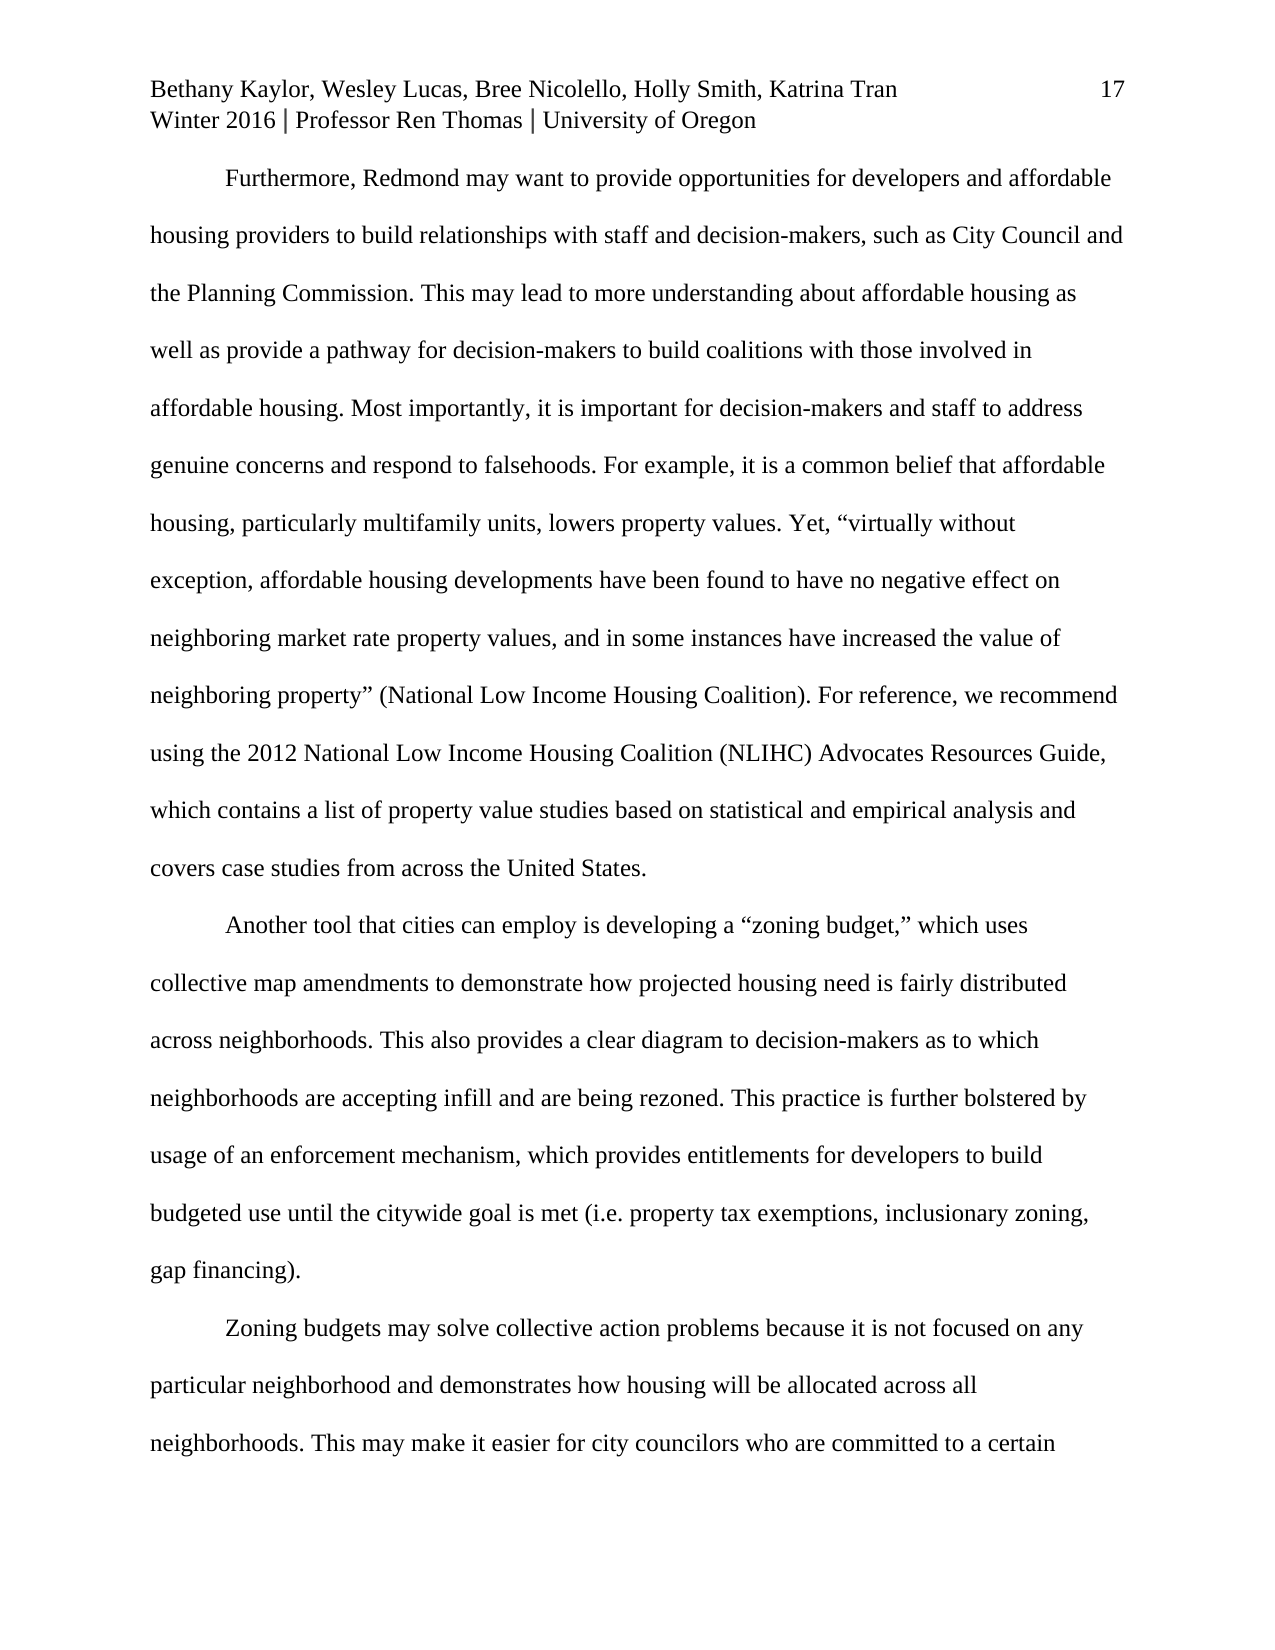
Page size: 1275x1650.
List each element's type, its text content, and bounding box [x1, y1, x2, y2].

text Another tool that cities can employ is developing a “zoning budget,” which uses collective map amendments to demonstrate how projected housing need is fairly distributed across neighborhoods. This also provides a clear diagram to decision-makers as to which neighborhoods are accepting infill and are being rezoned. This practice is further bolstered by usage of an enforcement mechanism, which provides entitlements for developers to build budgeted use until the citywide goal is met (i.e. property tax exemptions, inclusionary zoning, gap financing). [150, 910, 1125, 1284]
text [150, 1313, 1125, 1456]
text Furthermore, Redmond may want to provide opportunities for developers and affordable housing providers to build relationships with staff and decision-makers, such as City Council and the Planning Commission. This may lead to more understanding about affordable housing as well as provide a pathway for decision-makers to build coalitions with those involved in affordable housing. Most importantly, it is important for decision-makers and staff to address genuine concerns and respond to falsehoods. For example, it is a common belief that affordable housing, particularly multifamily units, lowers property values. Yet, “virtually without exception, affordable housing developments have been found to have no negative effect on neighboring market rate property values, and in some instances have increased the value of neighboring property” (National Low Income Housing Coalition). For reference, we recommend using the 2012 National Low Income Housing Coalition (NLIHC) Advocates Resources Guide, which contains a list of property value studies based on statistical and empirical analysis and covers case studies from across the United States. [150, 163, 1125, 881]
